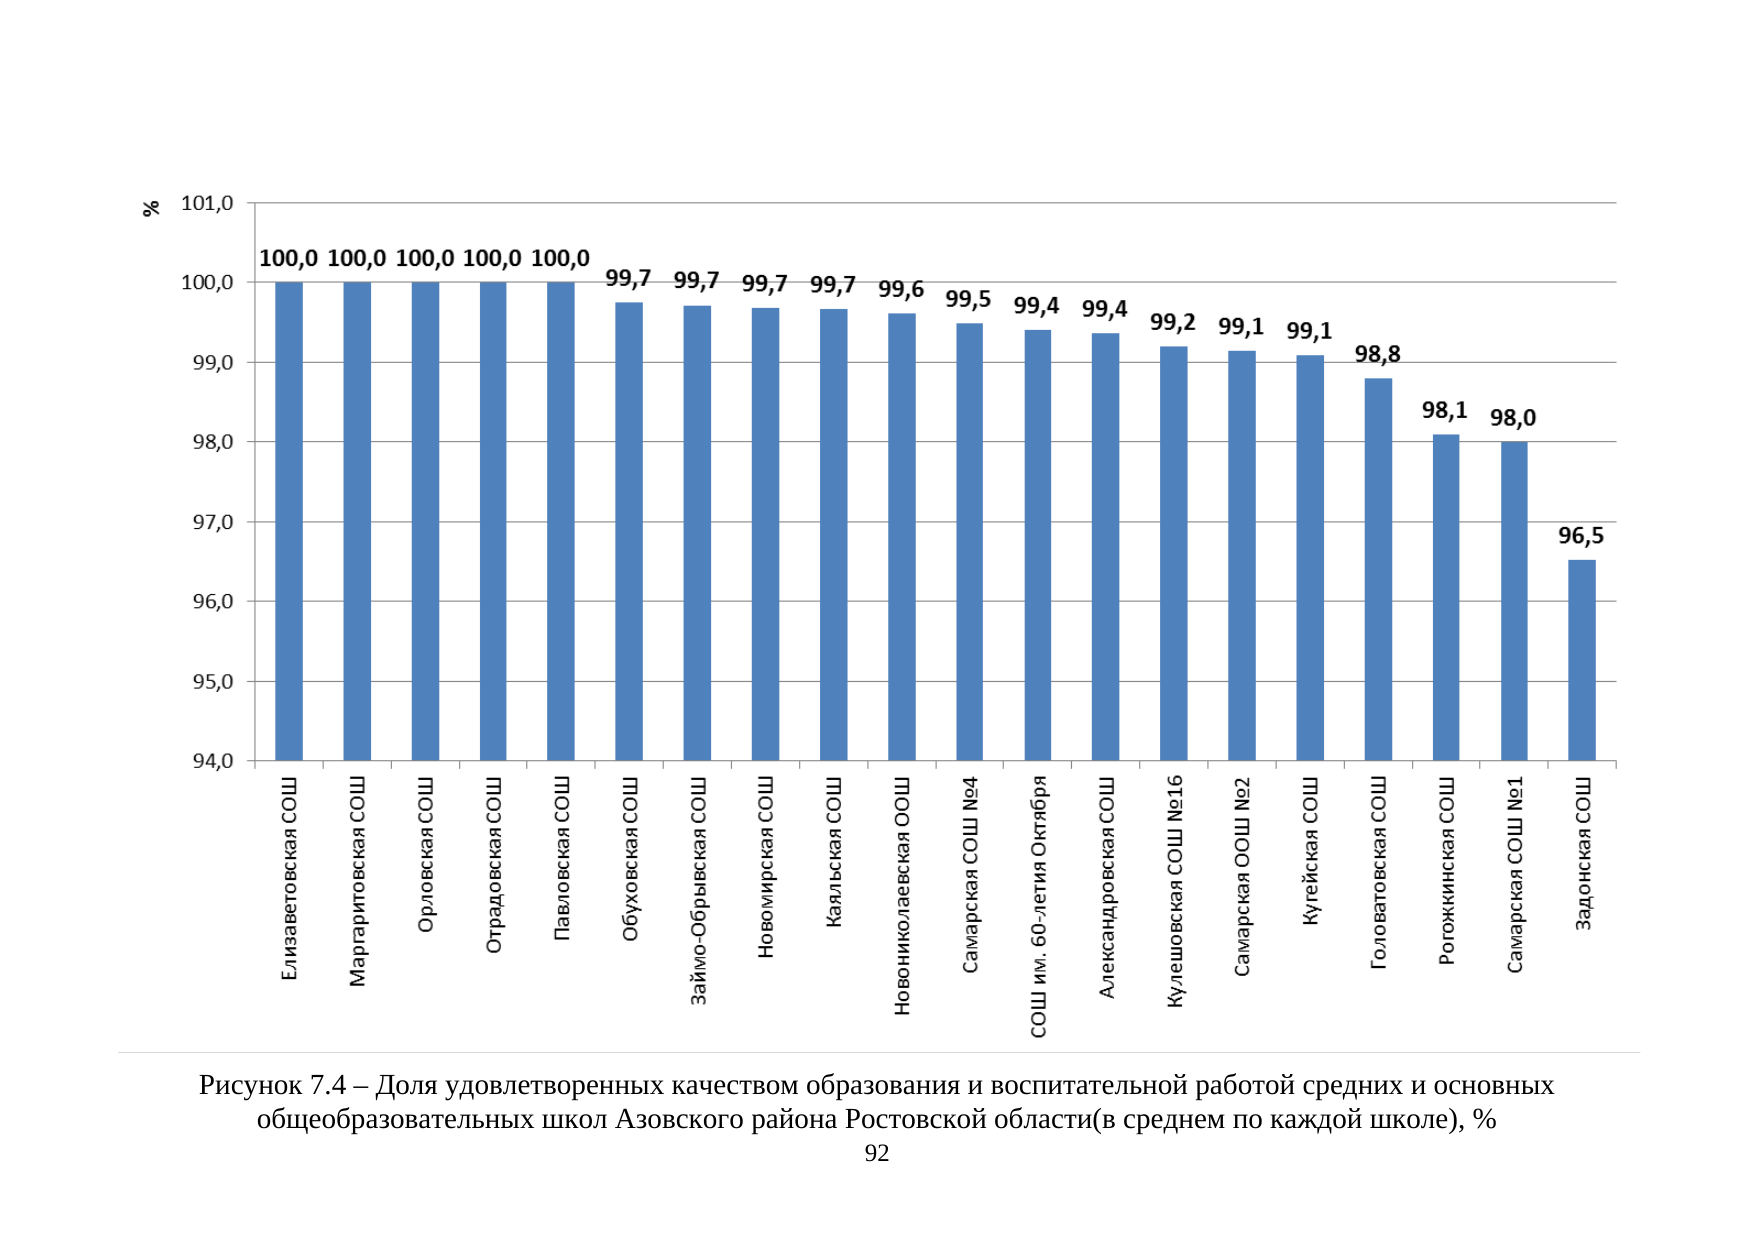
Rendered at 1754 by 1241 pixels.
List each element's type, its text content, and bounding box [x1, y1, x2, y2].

text Рисунок 7.4 – Доля удовлетворенных качеством образования и воспитательной работой средних и основных общеобразовательных школ Азовского района Ростовской области(в среднем по каждой школе), % [118, 1067, 1636, 1134]
picture [118, 177, 1641, 1054]
